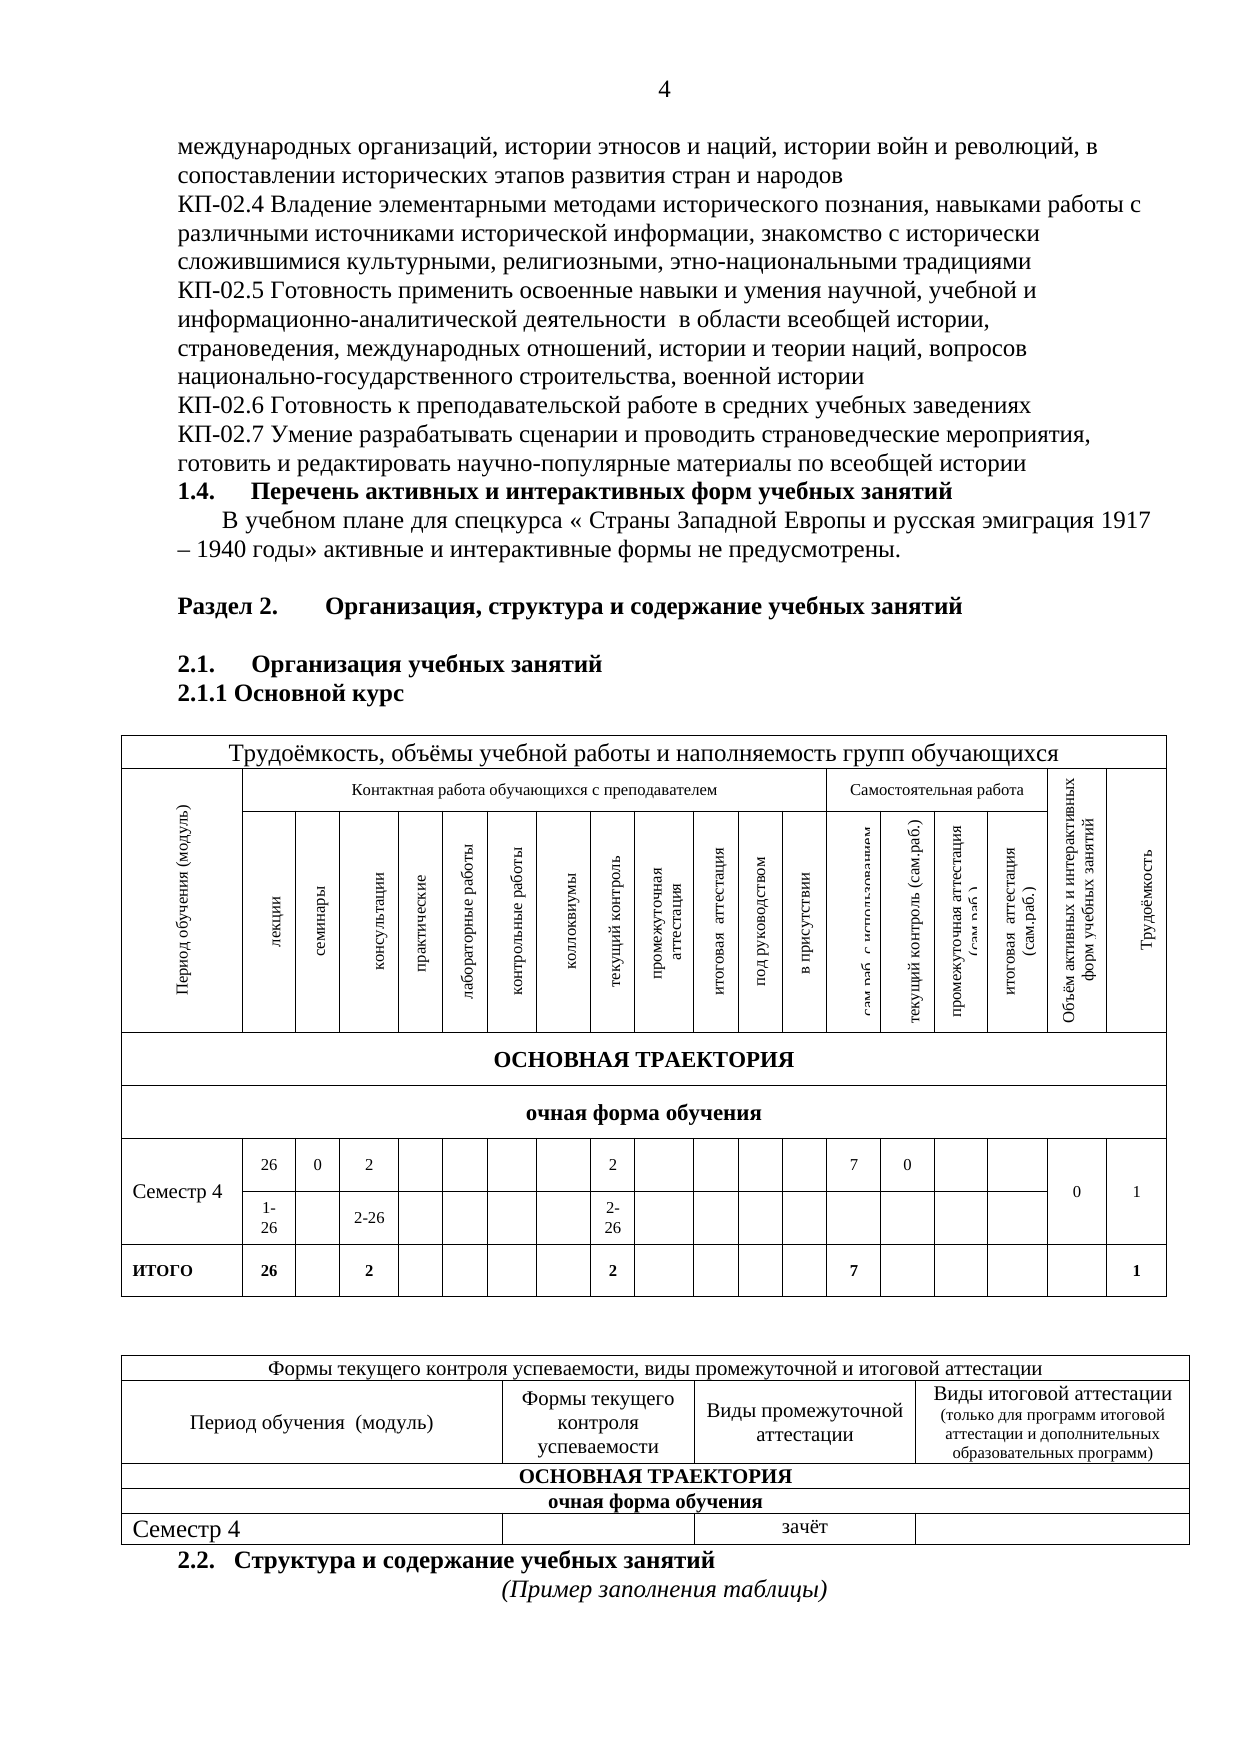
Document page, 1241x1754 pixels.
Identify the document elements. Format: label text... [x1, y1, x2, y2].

table_cell [935, 1192, 987, 1243]
table_cell Формы текущего контроля успеваемости [503, 1381, 694, 1462]
table_cell 1-26 [243, 1192, 295, 1243]
text Раздел 2. Организация, структура и содержание учебных занятий [177, 591, 1152, 620]
table_cell 1 [1107, 1139, 1166, 1243]
table_cell 0 [881, 1139, 934, 1191]
table_cell Период обучения (модуль) [122, 1381, 502, 1462]
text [177, 131, 1152, 189]
text 2.1. Организация учебных занятий [177, 649, 1152, 678]
table_cell [296, 1192, 339, 1243]
table_cell [635, 1245, 693, 1296]
list Перечень активных и интерактивных форм учебных занятий [177, 476, 1152, 505]
table_cell [694, 1192, 738, 1243]
table_cell практические занятия [399, 812, 442, 1032]
table_cell 26 [243, 1139, 295, 1191]
table_cell [1048, 1245, 1106, 1296]
table_cell 7 [827, 1139, 880, 1191]
table_cell [488, 1192, 536, 1243]
table_cell [783, 1139, 826, 1191]
table_cell [881, 1192, 934, 1243]
table_cell Семестр 4 [122, 1514, 502, 1544]
table_cell 2-26 [340, 1192, 398, 1243]
text 2.2. Структура и содержание учебных занятий [177, 1545, 1152, 1574]
text 2.1.1 Основной курс [177, 678, 1152, 706]
table_cell [443, 1245, 487, 1296]
table_cell ОСНОВНАЯ ТРАЕКТОРИЯ [122, 1033, 1166, 1085]
table_cell 2 [340, 1245, 398, 1296]
table_cell [783, 1192, 826, 1243]
table_cell 2-26 [591, 1192, 634, 1243]
table_cell [635, 1192, 693, 1243]
table_cell под руководством преподавателя [739, 812, 782, 1032]
text КП-02.6 Готовность к преподавательской работе в средних учебных заведениях [177, 390, 1152, 419]
table_cell зачёт [695, 1514, 915, 1544]
table_cell в присутствии преподавателя [783, 812, 826, 1032]
table_cell Семестр 4 [122, 1139, 242, 1243]
table_header Трудоёмкость, объёмы учебной работы и наполняемость групп обучающихся [122, 736, 1166, 768]
table_cell ИТОГО [122, 1245, 242, 1296]
table_cell [399, 1139, 442, 1191]
table_cell [537, 1192, 590, 1243]
table_cell 0 [1048, 1139, 1106, 1243]
table_cell [988, 1245, 1047, 1296]
table_cell Самостоятельная работа [827, 769, 1047, 811]
table_cell очная форма обучения [122, 1489, 1189, 1513]
table_cell Объём активных и интерактивных форм учебных занятий [1048, 769, 1106, 1032]
table_cell текущий контроль [591, 812, 634, 1032]
table_cell итоговая аттестация (сам.раб.) [988, 812, 1047, 1032]
table_cell [537, 1139, 590, 1191]
table_cell коллоквиумы [537, 812, 590, 1032]
table_cell текущий контроль (сам.раб.) [881, 812, 934, 1032]
table_cell [694, 1139, 738, 1191]
table_cell [694, 1245, 738, 1296]
table_cell [935, 1245, 987, 1296]
table_cell сам.раб. с использованием методических материалов [827, 812, 880, 1032]
table_cell [635, 1139, 693, 1191]
table_cell [399, 1192, 442, 1243]
table_cell [443, 1192, 487, 1243]
table_cell промежуточная аттестация (сам.раб.) [935, 812, 987, 1032]
table_cell 2 [591, 1245, 634, 1296]
table_cell [537, 1245, 590, 1296]
table_cell [739, 1245, 782, 1296]
table_cell Виды промежуточной аттестации [695, 1381, 915, 1462]
table_cell [916, 1514, 1189, 1544]
table_cell Виды итоговой аттестации (только для программ итоговой аттестации и дополнительных образовательных программ) [916, 1381, 1189, 1462]
text КП-02.4 Владение элементарными методами исторического познания, навыками работы с различными источниками исторической информации, знакомство с исторически сложившимися культурными, религиозными, этно-национальными традициями [177, 189, 1152, 275]
table_cell Контактная работа обучающихся с преподавателем [243, 769, 826, 811]
table_cell Период обучения (модуль) [122, 769, 242, 1032]
table_cell семинары [296, 812, 339, 1032]
table_cell [503, 1514, 694, 1544]
table_cell 1 [1107, 1245, 1166, 1296]
table_cell 7 [827, 1245, 880, 1296]
table_cell [296, 1245, 339, 1296]
table_cell лабораторные работы [443, 812, 487, 1032]
text В учебном плане для спецкурса « Страны Западной Европы и русская эмиграция 1917 – 1940 годы» активные и интерактивные формы не предусмотрены. [177, 505, 1152, 563]
text КП-02.7 Умение разрабатывать сценарии и проводить страноведческие мероприятия, готовить и редактировать научно-популярные материалы по всеобщей истории [177, 419, 1152, 476]
table_cell [827, 1192, 880, 1243]
table_cell [488, 1139, 536, 1191]
table_cell контрольные работы [488, 812, 536, 1032]
table_cell 26 [243, 1245, 295, 1296]
table_cell [881, 1245, 934, 1296]
table_cell [443, 1139, 487, 1191]
table_cell консультации [340, 812, 398, 1032]
table_cell 0 [296, 1139, 339, 1191]
table_cell ОСНОВНАЯ ТРАЕКТОРИЯ [122, 1464, 1189, 1488]
table_cell [988, 1192, 1047, 1243]
table_cell промежуточная аттестация [635, 812, 693, 1032]
text (Пример заполнения таблицы) [177, 1574, 1152, 1602]
table_cell 2 [340, 1139, 398, 1191]
table_header Формы текущего контроля успеваемости, виды промежуточной и итоговой аттестации [122, 1356, 1189, 1380]
table_cell [739, 1139, 782, 1191]
table_cell Трудоёмкость [1107, 769, 1166, 1032]
table_cell [988, 1139, 1047, 1191]
text КП-02.5 Готовность применить освоенные навыки и умения научной, учебной и информационно-аналитической деятельности в области всеобщей истории, страноведения, международных отношений, истории и теории наций, вопросов национально-государственного строительства, военной истории [177, 275, 1152, 390]
table_cell [739, 1192, 782, 1243]
table_cell очная форма обучения [122, 1086, 1166, 1138]
table_cell итоговая аттестация [694, 812, 738, 1032]
table_cell [935, 1139, 987, 1191]
table_cell [399, 1245, 442, 1296]
table_cell [783, 1245, 826, 1296]
table_cell 2 [591, 1139, 634, 1191]
table_cell [488, 1245, 536, 1296]
table_cell лекции [243, 812, 295, 1032]
